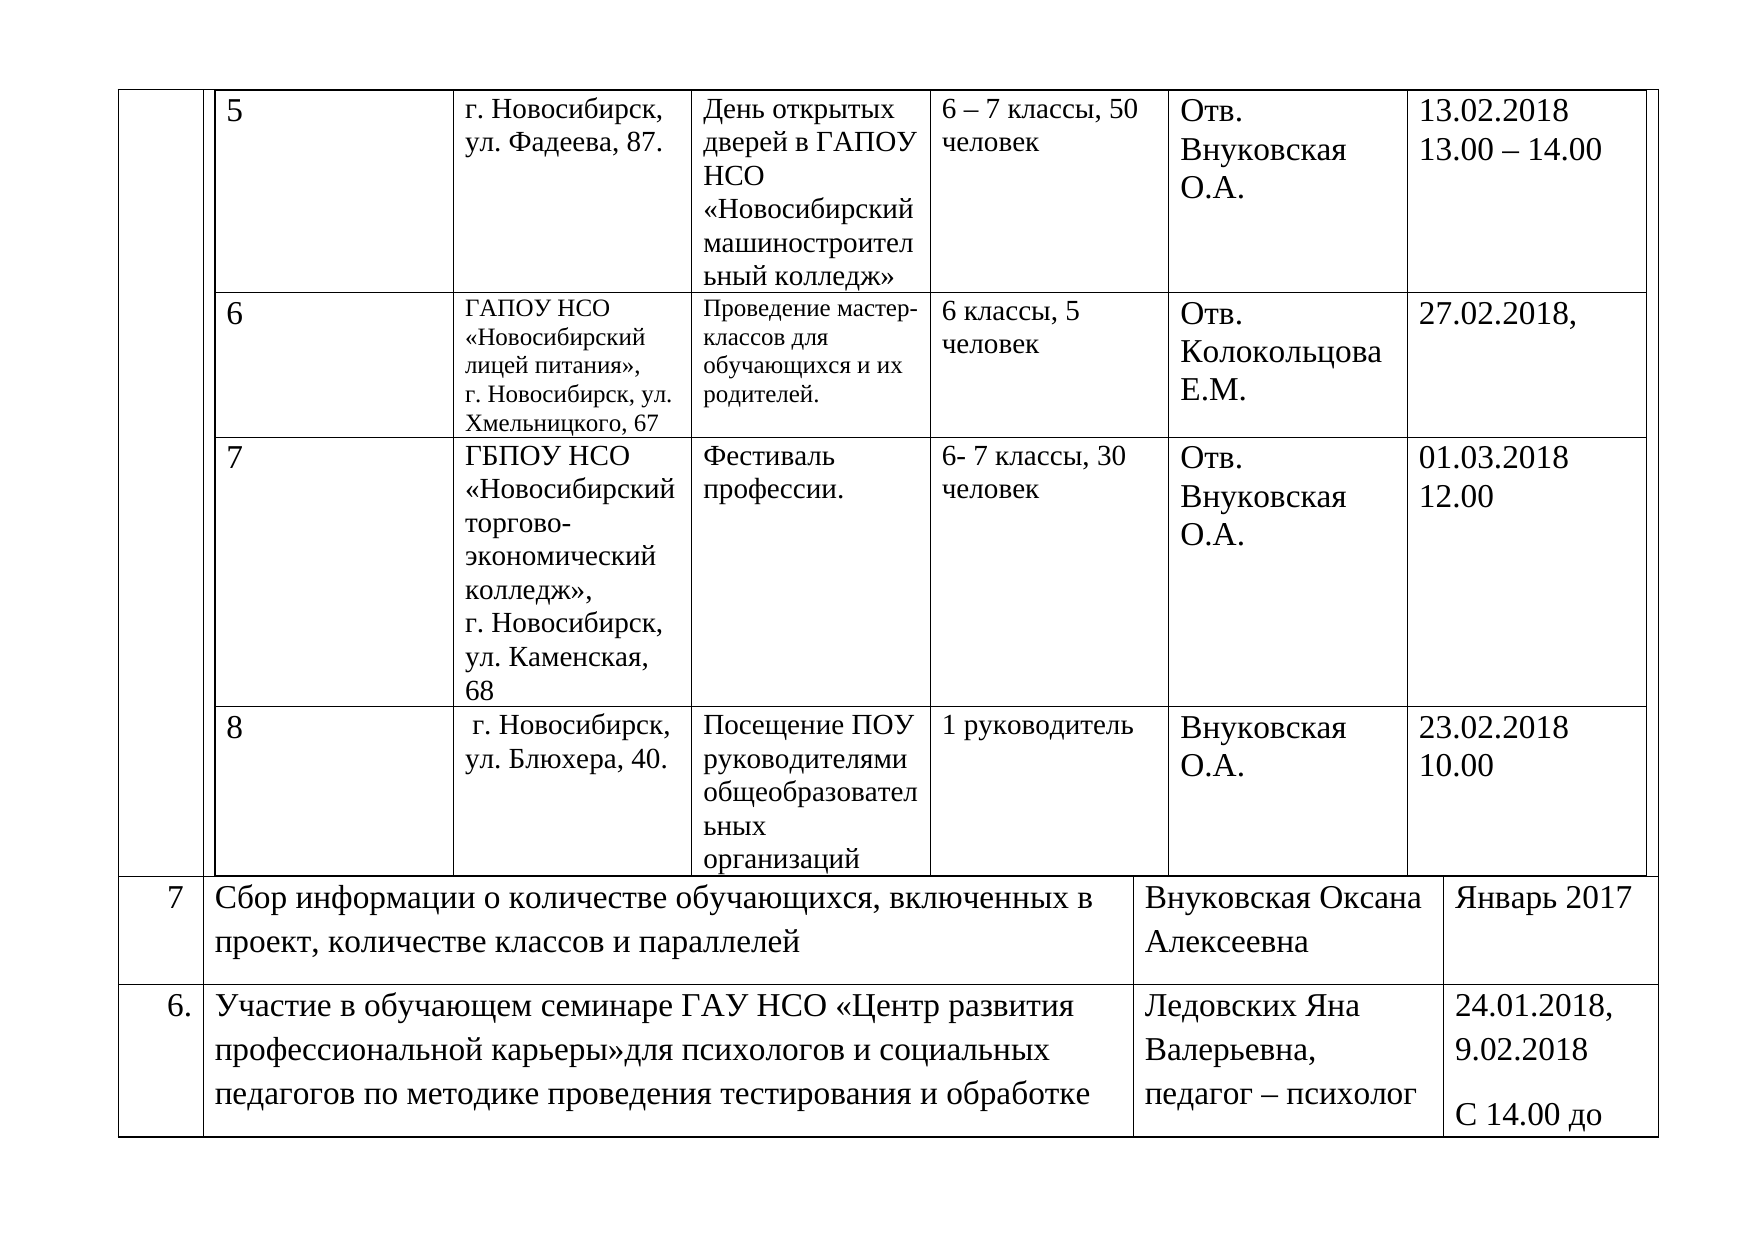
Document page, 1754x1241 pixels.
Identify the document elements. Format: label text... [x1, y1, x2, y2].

table_cell [1169, 91, 1407, 292]
table_cell [931, 707, 1168, 875]
table_cell [216, 707, 453, 875]
table_cell [931, 293, 1168, 437]
table_cell [454, 91, 691, 292]
table_cell [1408, 91, 1646, 292]
table_cell Внуковская Оксана Алексеевна [1134, 877, 1443, 984]
table_cell 6 [119, 90, 203, 876]
table_cell Сбор информации о количестве обучающихся, включенных в проект, количестве классов и параллелей [204, 877, 1133, 984]
table_cell [1169, 293, 1407, 437]
table_cell 7 [119, 877, 203, 984]
table_cell [692, 91, 930, 292]
table_cell [216, 293, 453, 437]
table_cell [454, 707, 691, 875]
table_cell [204, 90, 214, 876]
table_cell [1408, 293, 1646, 437]
table_cell [692, 707, 930, 875]
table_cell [1444, 985, 1658, 1136]
table_cell [216, 438, 453, 706]
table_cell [204, 985, 1133, 1136]
table_cell [1408, 707, 1646, 875]
table_cell [454, 438, 691, 706]
table_cell [1169, 707, 1407, 875]
table_cell [1647, 90, 1658, 876]
table_cell [931, 91, 1168, 292]
table_cell [692, 438, 930, 706]
table_cell [454, 293, 691, 437]
table_cell [1408, 438, 1646, 706]
table_cell [216, 91, 453, 292]
table_cell [1169, 438, 1407, 706]
table_cell [119, 985, 203, 1136]
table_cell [1134, 985, 1443, 1136]
table_cell [931, 438, 1168, 706]
table_cell [692, 293, 930, 437]
table_cell Январь 2017 [1444, 877, 1658, 984]
